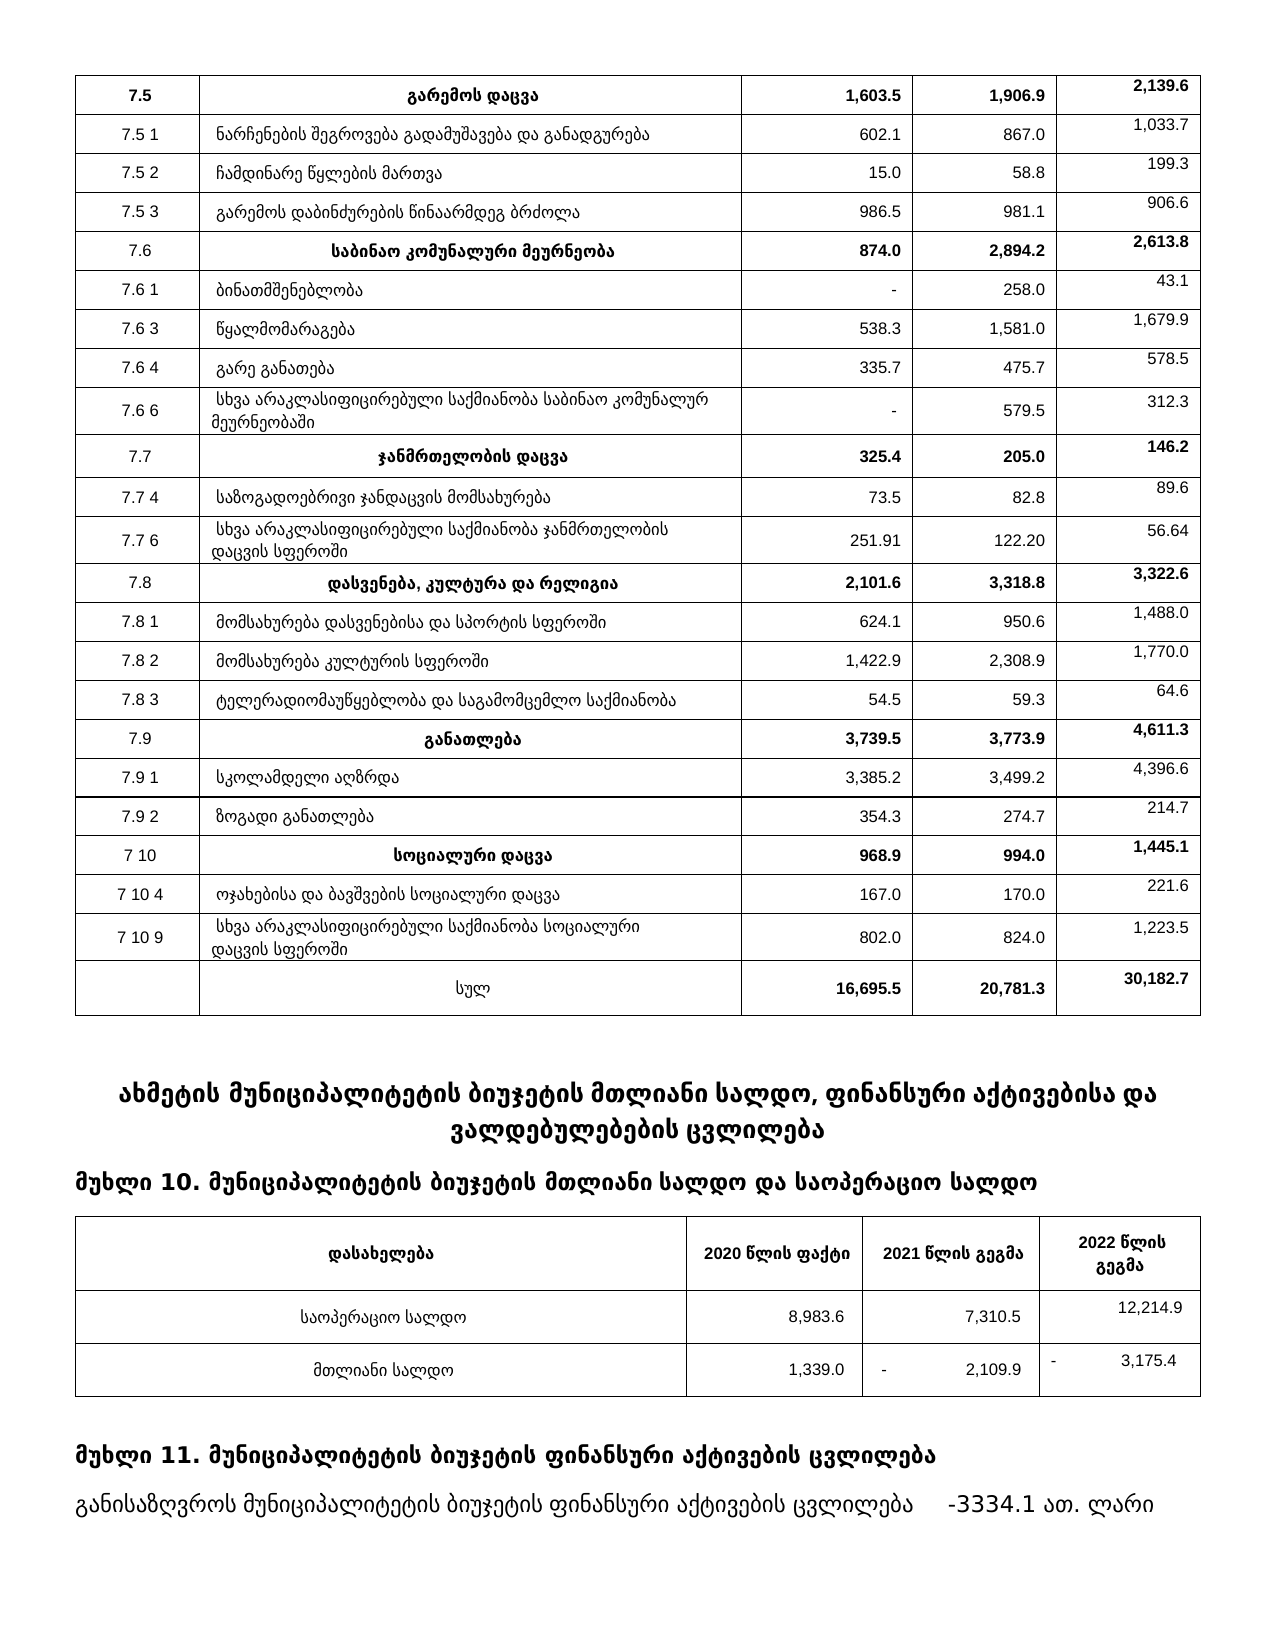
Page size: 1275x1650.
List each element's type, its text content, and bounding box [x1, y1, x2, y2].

table_cell 167.0 [742, 875, 912, 913]
table_cell 12,214.9 [1040, 1291, 1200, 1343]
table_cell 475.7 [913, 349, 1056, 387]
table_cell ჯანმრთელობის დაცვა [200, 435, 741, 477]
table_cell 4,611.3 [1057, 720, 1200, 757]
table_cell 251.91 [742, 517, 912, 563]
table_cell 20,781.3 [913, 961, 1056, 1015]
table_cell 7.6 4 [76, 349, 199, 387]
table_cell 7.9 [76, 720, 199, 757]
table_header დასახელება [76, 1217, 686, 1289]
table_cell 874.0 [742, 232, 912, 270]
table_cell - [742, 388, 912, 433]
table_cell 986.5 [742, 193, 912, 231]
table_cell 2,894.2 [913, 232, 1056, 270]
table_cell 221.6 [1057, 875, 1200, 913]
table_cell 1,223.5 [1057, 914, 1200, 960]
table_cell 602.1 [742, 115, 912, 153]
table_cell 43.1 [1057, 271, 1200, 309]
table_cell 89.6 [1057, 478, 1200, 516]
table_header 2022 წლის გეგმა [1040, 1217, 1200, 1289]
text მუხლი 11. მუნიციპალიტეტის ბიუჯეტის ფინანსური აქტივების ცვლილება [75, 1442, 1200, 1469]
table_cell 1,679.9 [1057, 310, 1200, 348]
table_cell 7.8 [76, 564, 199, 602]
table_cell 7 10 4 [76, 875, 199, 913]
table_cell 7,310.5 [863, 1291, 1039, 1343]
table_cell ჩამდინარე წყლების მართვა [200, 154, 741, 192]
text განისაზღვროს მუნიციპალიტეტის ბიუჯეტის ფინანსური აქტივების ცვლილება -3334.1 ათ. ლარი [75, 1488, 1200, 1519]
table_cell 3,739.5 [742, 720, 912, 757]
table_cell 7.8 2 [76, 642, 199, 679]
table_cell 354.3 [742, 798, 912, 835]
table_cell 7.9 2 [76, 798, 199, 835]
table_cell 214.7 [1057, 798, 1200, 835]
table_cell 1,033.7 [1057, 115, 1200, 153]
table_cell 312.3 [1057, 388, 1200, 433]
table_cell მომსახურება დასვენებისა და სპორტის სფეროში [200, 603, 741, 641]
table_cell 624.1 [742, 603, 912, 641]
table_cell 122.20 [913, 517, 1056, 563]
table_cell 258.0 [913, 271, 1056, 309]
table_cell 7.7 6 [76, 517, 199, 563]
text ახმეტის მუნიციპალიტეტის ბიუჯეტის მთლიანი სალდო, ფინანსური აქტივებისა და ვალდებულებების ცვლილება [75, 1075, 1200, 1146]
table_cell 968.9 [742, 836, 912, 874]
table_cell წყალმომარაგება [200, 310, 741, 348]
table_cell გარემოს დაცვა [200, 76, 741, 114]
table_cell მთლიანი სალდო [76, 1344, 686, 1396]
table_cell [76, 961, 199, 1015]
table_cell ბინათმშენებლობა [200, 271, 741, 309]
table_cell გარემოს დაბინძურების წინაარმდეგ ბრძოლა [200, 193, 741, 231]
table_cell სკოლამდელი აღზრდა [200, 759, 741, 796]
table_cell 824.0 [913, 914, 1056, 960]
table_cell 2,308.9 [913, 642, 1056, 679]
table_cell 981.1 [913, 193, 1056, 231]
table_cell 4,396.6 [1057, 759, 1200, 796]
table_cell 7.7 [76, 435, 199, 477]
table_cell - [742, 271, 912, 309]
table_cell საზოგადოებრივი ჯანდაცვის მომსახურება [200, 478, 741, 516]
table_cell 56.64 [1057, 517, 1200, 563]
table_cell ოჯახებისა და ბავშვების სოციალური დაცვა [200, 875, 741, 913]
table_cell 58.8 [913, 154, 1056, 192]
table_cell განათლება [200, 720, 741, 757]
table_cell ტელერადიომაუწყებლობა და საგამომცემლო საქმიანობა [200, 681, 741, 718]
table_cell 3,318.8 [913, 564, 1056, 602]
table_cell 325.4 [742, 435, 912, 477]
table_cell 7.7 4 [76, 478, 199, 516]
table_header 2020 წლის ფაქტი [687, 1217, 862, 1289]
table_cell 2,613.8 [1057, 232, 1200, 270]
table_cell 7.5 3 [76, 193, 199, 231]
table_cell 7.6 [76, 232, 199, 270]
table_cell 146.2 [1057, 435, 1200, 477]
table_cell - 2,109.9 [863, 1344, 1039, 1396]
table_cell სხვა არაკლასიფიცირებული საქმიანობა საბინაო კომუნალურ მეურნეობაში [200, 388, 741, 433]
table_cell 1,770.0 [1057, 642, 1200, 679]
table_cell 994.0 [913, 836, 1056, 874]
table_cell 1,339.0 [687, 1344, 862, 1396]
table_cell დასვენება, კულტურა და რელიგია [200, 564, 741, 602]
table_cell 7 10 9 [76, 914, 199, 960]
table_cell 2,101.6 [742, 564, 912, 602]
table_cell 1,488.0 [1057, 603, 1200, 641]
table_cell 199.3 [1057, 154, 1200, 192]
table_header 2021 წლის გეგმა [863, 1217, 1039, 1289]
table_cell სხვა არაკლასიფიცირებული საქმიანობა სოციალური დაცვის სფეროში [200, 914, 741, 960]
table_cell 170.0 [913, 875, 1056, 913]
table_cell 2,139.6 [1057, 76, 1200, 114]
table_cell 64.6 [1057, 681, 1200, 718]
table_cell 7.8 1 [76, 603, 199, 641]
table_cell 205.0 [913, 435, 1056, 477]
table_cell 7.6 6 [76, 388, 199, 433]
table_cell 3,322.6 [1057, 564, 1200, 602]
table_cell - 3,175.4 [1040, 1344, 1200, 1396]
text მუხლი 10. მუნიციპალიტეტის ბიუჯეტის მთლიანი სალდო და საოპერაციო სალდო [75, 1166, 1200, 1197]
table_cell 802.0 [742, 914, 912, 960]
table_cell 8,983.6 [687, 1291, 862, 1343]
table_cell სოციალური დაცვა [200, 836, 741, 874]
table_cell მომსახურება კულტურის სფეროში [200, 642, 741, 679]
table_cell 7.6 3 [76, 310, 199, 348]
table_cell 30,182.7 [1057, 961, 1200, 1015]
table_cell 7.5 1 [76, 115, 199, 153]
table_cell 7.8 3 [76, 681, 199, 718]
table_cell 3,385.2 [742, 759, 912, 796]
table_cell სხვა არაკლასიფიცირებული საქმიანობა ჯანმრთელობის დაცვის სფეროში [200, 517, 741, 563]
table_cell 579.5 [913, 388, 1056, 433]
table_cell 1,445.1 [1057, 836, 1200, 874]
table_cell 1,603.5 [742, 76, 912, 114]
table_cell 538.3 [742, 310, 912, 348]
table_cell 7.9 1 [76, 759, 199, 796]
table_cell გარე განათება [200, 349, 741, 387]
table_cell 82.8 [913, 478, 1056, 516]
table_cell 1,906.9 [913, 76, 1056, 114]
table_cell 867.0 [913, 115, 1056, 153]
table_cell საბინაო კომუნალური მეურნეობა [200, 232, 741, 270]
table_cell 16,695.5 [742, 961, 912, 1015]
table_cell 950.6 [913, 603, 1056, 641]
table_cell 7.5 [76, 76, 199, 114]
table_cell 59.3 [913, 681, 1056, 718]
table_cell 73.5 [742, 478, 912, 516]
table_cell სულ [200, 961, 741, 1015]
table_cell 274.7 [913, 798, 1056, 835]
table_cell 3,499.2 [913, 759, 1056, 796]
table_cell 15.0 [742, 154, 912, 192]
table_cell ზოგადი განათლება [200, 798, 741, 835]
table_cell 3,773.9 [913, 720, 1056, 757]
table_cell 1,581.0 [913, 310, 1056, 348]
table_cell 7.6 1 [76, 271, 199, 309]
table_cell 1,422.9 [742, 642, 912, 679]
table_cell 906.6 [1057, 193, 1200, 231]
table_cell 335.7 [742, 349, 912, 387]
table_cell 54.5 [742, 681, 912, 718]
table_cell ნარჩენების შეგროვება გადამუშავება და განადგურება [200, 115, 741, 153]
table_cell 578.5 [1057, 349, 1200, 387]
table_cell 7.5 2 [76, 154, 199, 192]
table_cell საოპერაციო სალდო [76, 1291, 686, 1343]
table_cell 7 10 [76, 836, 199, 874]
